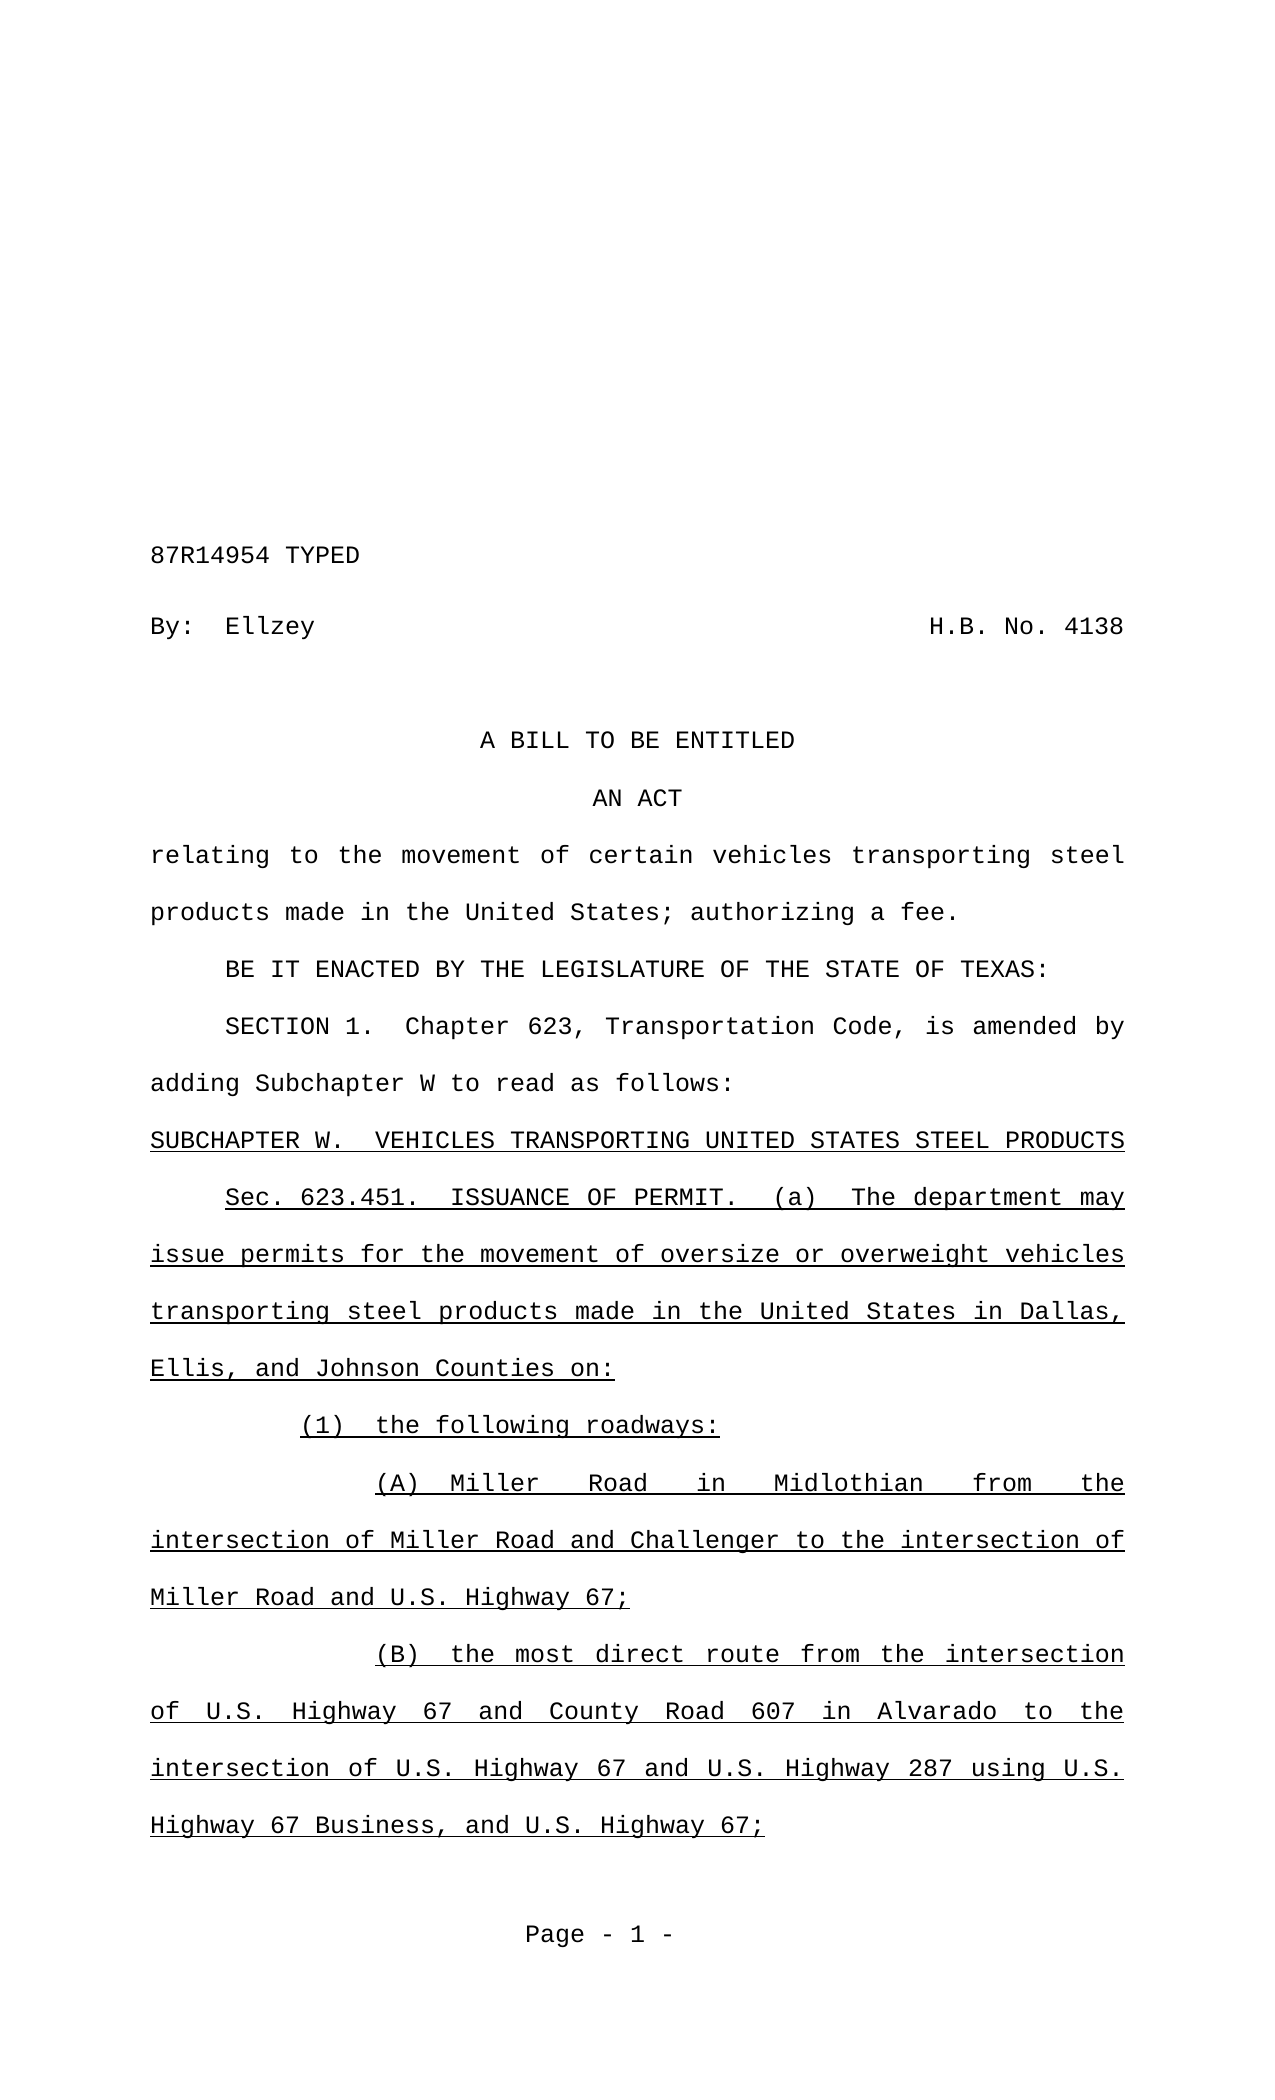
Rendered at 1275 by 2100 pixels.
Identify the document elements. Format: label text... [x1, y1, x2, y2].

text Sec. 623.451. ISSUANCE OF PERMIT. (a) The department may issue permits for the movement of oversize or overweight vehicles transporting steel products made in the United States in Dallas, Ellis, and Johnson Counties on: [150, 1267, 1125, 1322]
text (1) the following roadways: [150, 1413, 1125, 1441]
text 87R14954 TYPED [150, 542, 1125, 571]
text AN ACT [150, 785, 1125, 813]
text BE IT ENACTED BY THE LEGISLATURE OF THE STATE OF TEXAS: [150, 956, 1125, 985]
text SUBCHAPTER W. VEHICLES TRANSPORTING UNITED STATES STEEL PRODUCTS [150, 1127, 1125, 1151]
text (B) the most direct route from the intersection of U.S. Highway 67 and County Road 607 in Alvarado to the intersection of U.S. Highway 67 and U.S. Highway 287 using U.S. Highway 67 Business, and U.S. Highway 67; [150, 1641, 1125, 1841]
text (A) Miller Road in Midlothian from the intersection of Miller Road and Challenger to the intersection of Miller Road and U.S. Highway 67; [150, 1470, 1125, 1550]
text SECTION 1. Chapter 623, Transportation Code, is amended by adding Subchapter W to read as follows: [150, 1013, 1125, 1099]
text (A) Miller Road in Midlothian from the intersection of Miller Road and Challenger to the intersection of Miller Road and U.S. Highway 67; [150, 1552, 1125, 1613]
text Sec. 623.451. ISSUANCE OF PERMIT. (a) The department may issue permits for the movement of oversize or overweight vehicles transporting steel products made in the United States in Dallas, Ellis, and Johnson Counties on: [150, 1324, 1125, 1384]
text By: Ellzey H.B. No. 4138 [150, 614, 1125, 642]
text A BILL TO BE ENTITLED [150, 728, 1125, 756]
text Sec. 623.451. ISSUANCE OF PERMIT. (a) The department may issue permits for the movement of oversize or overweight vehicles transporting steel products made in the United States in Dallas, Ellis, and Johnson Counties on: [150, 1184, 1125, 1265]
text relating to the movement of certain vehicles transporting steel products made in the United States; authorizing a fee. [150, 842, 1125, 928]
